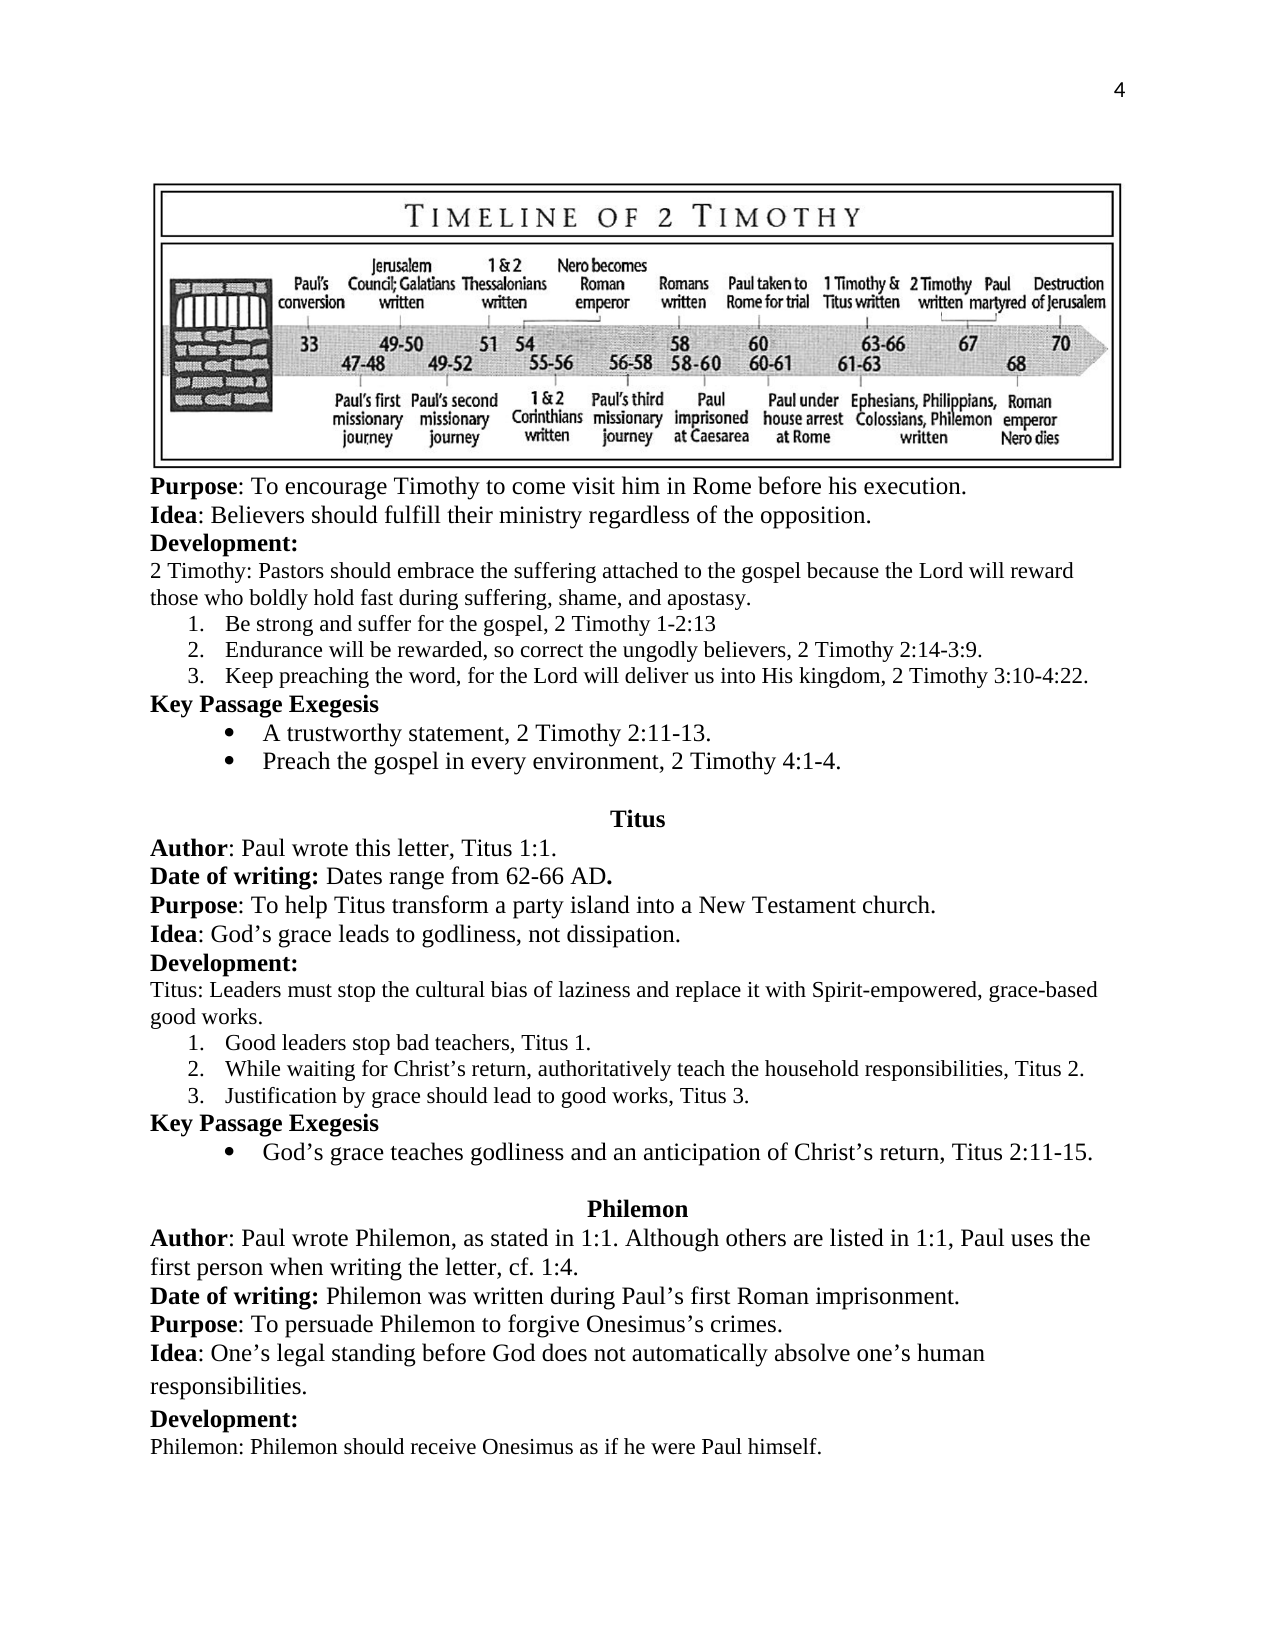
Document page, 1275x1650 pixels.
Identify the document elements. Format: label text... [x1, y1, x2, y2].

list Endurance will be rewarded, so correct the ungodly believers, 2 Timothy 2:14-3:9. [187, 636, 1125, 663]
text Idea: God’s grace leads to godliness, not dissipation. [150, 919, 1125, 948]
text Development: [150, 948, 1125, 976]
text Date of writing: Dates range from 62-66 AD. [150, 861, 1125, 890]
text Author: Paul wrote this letter, Titus 1:1. [150, 833, 1125, 861]
text Key Passage Exegesis [150, 689, 1125, 718]
text Purpose: To persuade Philemon to forgive Onesimus’s crimes. [150, 1309, 1125, 1338]
picture [150, 180, 1125, 471]
list Preach the gospel in every environment, 2 Timothy 4:1-4. [225, 746, 1125, 775]
text Key Passage Exegesis [150, 1108, 1125, 1137]
text Philemon [150, 1194, 1125, 1223]
list Good leaders stop bad teachers, Titus 1. [187, 1029, 1125, 1056]
list While waiting for Christ’s return, authoritatively teach the household responsibilities, Titus 2. [187, 1056, 1125, 1082]
text Titus [150, 804, 1125, 833]
list God’s grace teaches godliness and an anticipation of Christ’s return, Titus 2:11-15. [225, 1137, 1125, 1166]
list Keep preaching the word, for the Lord will deliver us into His kingdom, 2 Timothy 3:10-4:22. [187, 663, 1125, 689]
text Development: [150, 528, 1125, 557]
text Development: [150, 1404, 1125, 1433]
list Justification by grace should lead to good works, Titus 3. [187, 1082, 1125, 1108]
list Be strong and suffer for the gospel, 2 Timothy 1-2:13 [187, 610, 1125, 636]
text Date of writing: Philemon was written during Paul’s first Roman imprisonment. [150, 1281, 1125, 1309]
text Titus: Leaders must stop the cultural bias of laziness and replace it with Spirit-empowered, grace-based good works. [150, 976, 1125, 1029]
text Purpose: To encourage Timothy to come visit him in Rome before his execution. [150, 471, 1125, 500]
list A trustworthy statement, 2 Timothy 2:11-13. [225, 718, 1125, 746]
text Philemon: Philemon should receive Onesimus as if he were Paul himself. [150, 1433, 1125, 1459]
text Idea: One’s legal standing before God does not automatically absolve one’s human responsibilities. [150, 1338, 1125, 1400]
text Author: Paul wrote Philemon, as stated in 1:1. Although others are listed in 1:1, Paul uses the first person when writing the letter, cf. 1:4. [150, 1223, 1125, 1281]
text 2 Timothy: Pastors should embrace the suffering attached to the gospel because the Lord will reward those who boldly hold fast during suffering, shame, and apostasy. [150, 557, 1125, 610]
text Idea: Believers should fulfill their ministry regardless of the opposition. [150, 500, 1125, 528]
text Purpose: To help Titus transform a party island into a New Testament church. [150, 890, 1125, 919]
